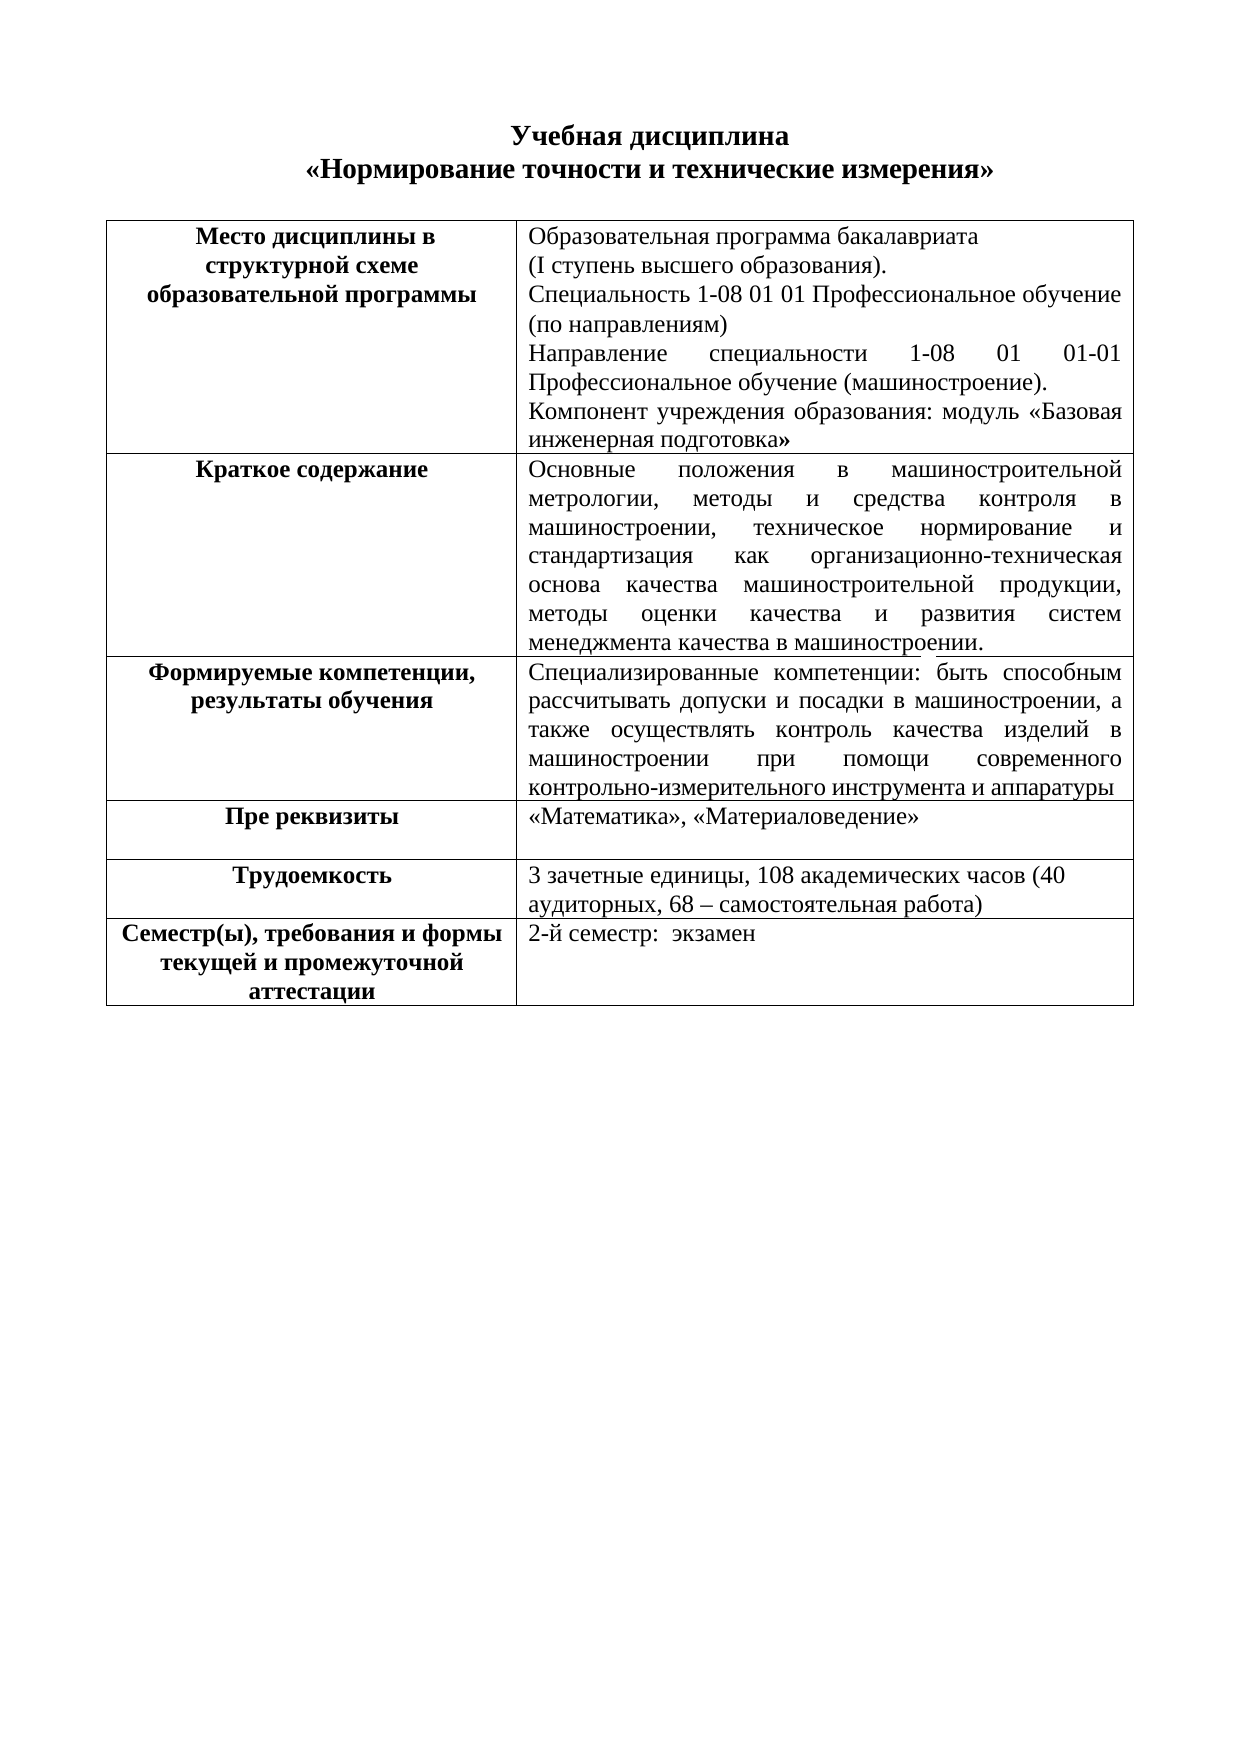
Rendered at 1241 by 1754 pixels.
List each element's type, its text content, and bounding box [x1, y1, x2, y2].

table_header Образовательная программа бакалавриата (I ступень высшего образования). Специальность 1-08 01 01 Профессиональное обучение (по направлениям) Направление специальности 1-08 01 01-01 Профессиональное обучение (машиностроение). Компонент учреждения образования: модуль «Базовая инженерная подготовка» [517, 221, 1133, 453]
table_header Место дисциплины в структурной схеме образовательной программы [107, 221, 516, 453]
table_cell «Математика», «Материаловедение» [517, 801, 1133, 859]
table_cell Специализированные компетенции: быть способным рассчитывать допуски и посадки в машиностроении, а также осуществлять контроль качества изделий в машиностроении при помощи современного контрольно-измерительного инструмента и аппаратуры [517, 657, 1133, 800]
table_cell Краткое содержание [107, 454, 516, 656]
table_cell Пре реквизиты [107, 801, 516, 859]
table_cell 2-й семестр: экзамен [517, 919, 1133, 1005]
text «Нормирование точности и технические измерения» [118, 152, 1181, 185]
table_cell Формируемые компетенции, результаты обучения [107, 657, 516, 800]
text Учебная дисциплина [118, 118, 1181, 152]
table_cell 3 зачетные единицы, 108 академических часов (40 аудиторных, 68 – самостоятельная работа) [517, 860, 1133, 917]
table_cell Основные положения в машиностроительной метрологии, методы и средства контроля в машиностроении, техническое нормирование и стандартизация как организационно-техническая основа качества машиностроительной продукции, методы оценки качества и развития систем менеджмента качества в машиностроении. [517, 454, 1133, 656]
table_cell Семестр(ы), требования и формы текущей и промежуточной аттестации [107, 919, 516, 1005]
table_cell Трудоемкость [107, 860, 516, 917]
